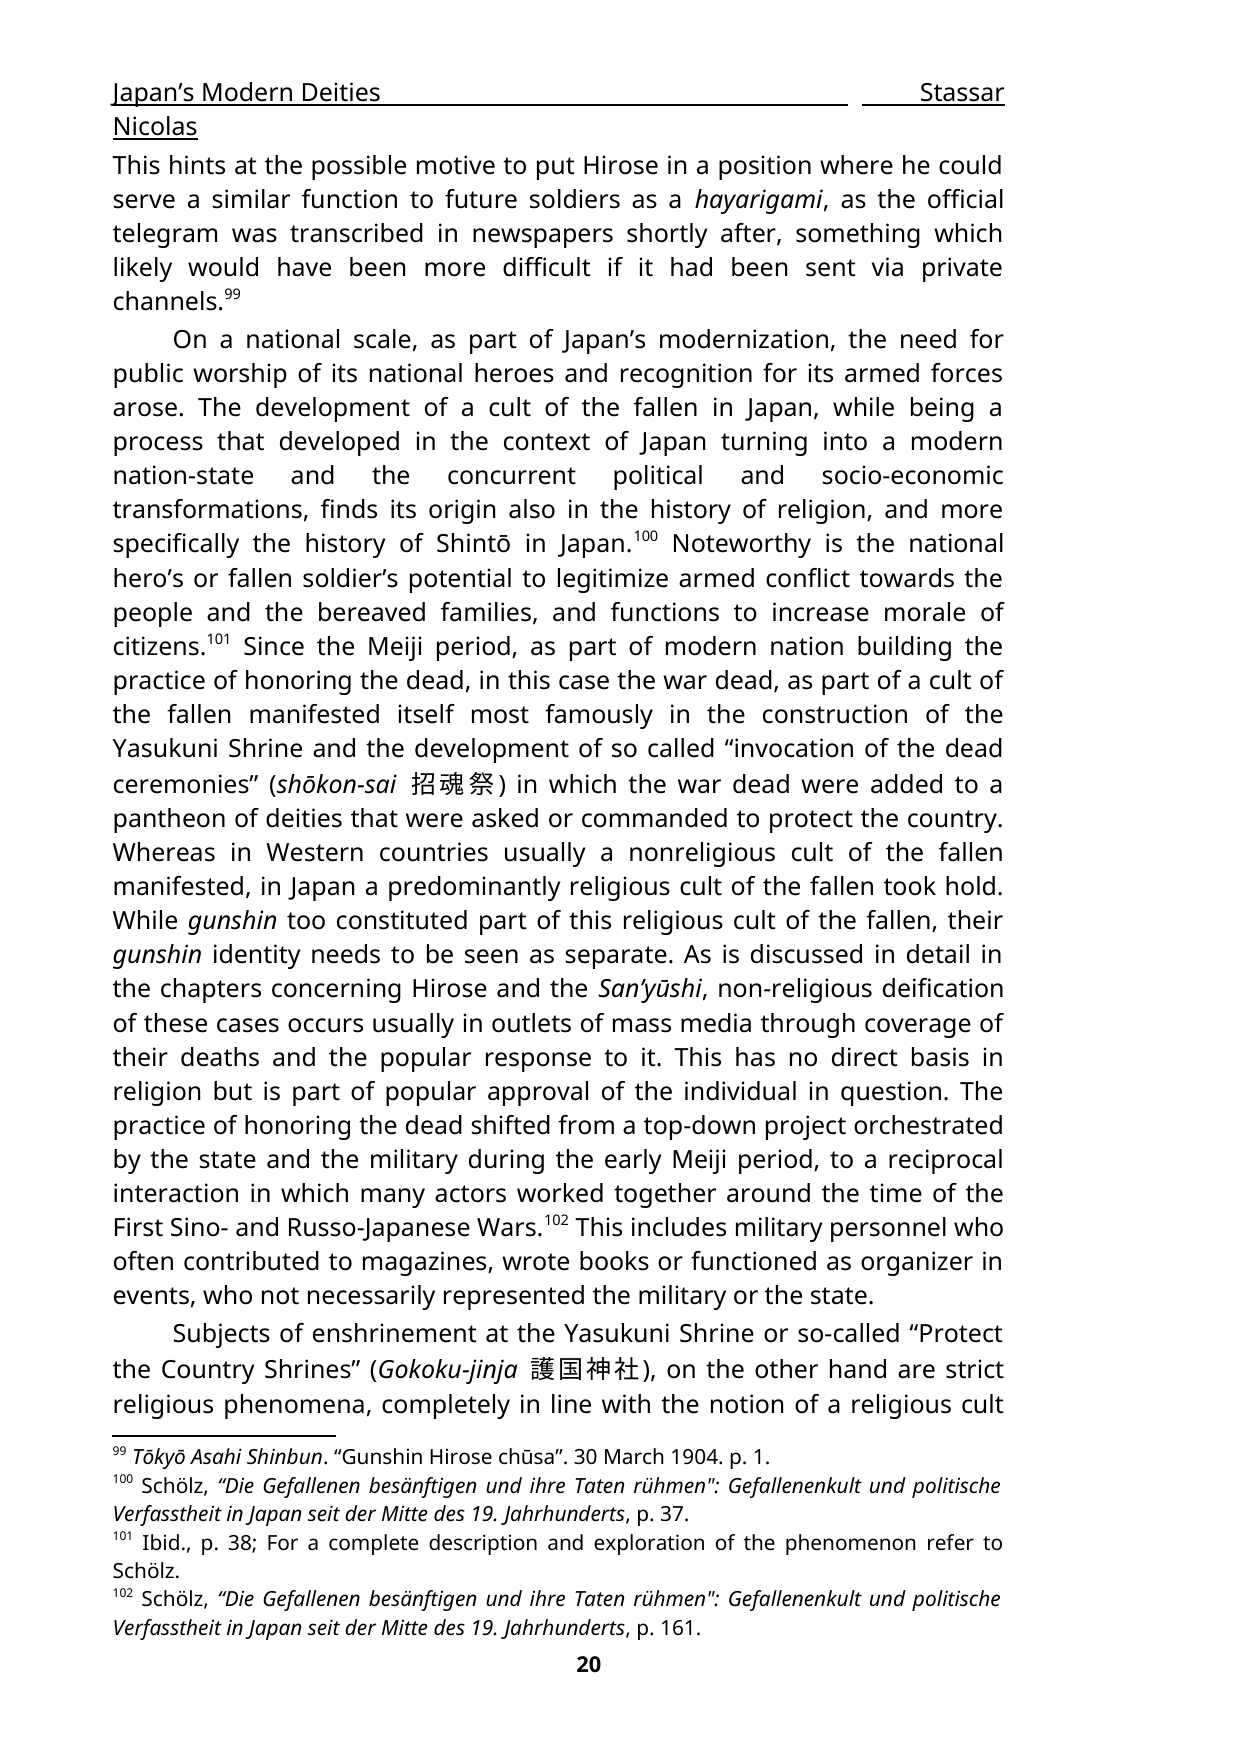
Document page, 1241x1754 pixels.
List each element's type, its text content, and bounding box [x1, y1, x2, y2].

text When thinking about the nature of gunshin, as soldiers that were deified, the third category of Hitogami, especially considering the deification of warriors, seems to offer a possible cultural origin to the phenomenon. As the concept of publicly worshipped humans was not something out of the ordinary. Despite the bushi class falling out of power after the Meiji Restoration (Meiji ishin 明治維新) the image of war gods sometimes became popular objects of worship (hayarigami 流行神) as was case from the Russo-Japanese War onwards where soldiers began worshiping Katō Kiyomasa 加藤清正 as a “war god” (ikusagami 軍神) to further “continued luck in the fortunes of war” (bun’un chōkyū 武運長久). Only few bushi were able to become a unifying force throughout Japan. The term ikusagami is written with the same characters used to write gunshin, and as a result, this, together with the observation of the character kami in the term, raises the question whether gunshin are a religious phenomenon or a modern fabrication. One of the first articles pertaining to the death of Hirose was a transcribed telegram sent via official channels by some of his fellows. The telegram is likely the first document that refers to Hirose as an ikusagami, with the article unable to show the reading in furigana as the space was occupied with emphasis signs. Why the reading shifted from ikusagami to gunshin is unclear, but it might perhaps be linked to a separation between the two concepts. The original transcribed telegram used clearly ikusagami. This either indicates archaic use of language, or an intent by the sender to draw on the imagination of other “war gods” to establish Hirose’s prestige. Furthermore, the telegram was sent via official channels, despite it being Hirose’s fellows discussing private thoughts on Hirose. This hints at the possible motive to put Hirose in a position where he could serve a similar function to future soldiers as a hayarigami, as the official telegram was transcribed in newspapers shortly after, something which likely would have been more difficult if it had been sent via private channels. [112, 147, 1005, 318]
text On a national scale, as part of Japan’s modernization, the need for public worship of its national heroes and recognition for its armed forces arose. The development of a cult of the fallen in Japan, while being a process that developed in the context of Japan turning into a modern nation-state and the concurrent political and socio-economic transformations, finds its origin also in the history of religion, and more specifically the history of Shintō in Japan. Noteworthy is the national hero’s or fallen soldier’s potential to legitimize armed conflict towards the people and the bereaved families, and functions to increase morale of citizens. Since the Meiji period, as part of modern nation building the practice of honoring the dead, in this case the war dead, as part of a cult of the fallen manifested itself most famously in the construction of the Yasukuni Shrine and the development of so called “invocation of the dead ceremonies” (shōkon-sai 招魂祭) in which the war dead were added to a pantheon of deities that were asked or commanded to protect the country. Whereas in Western countries usually a nonreligious cult of the fallen manifested, in Japan a predominantly religious cult of the fallen took hold. While gunshin too constituted part of this religious cult of the fallen, their gunshin identity needs to be seen as separate. As is discussed in detail in the chapters concerning Hirose and the San’yūshi, non-religious deification of these cases occurs usually in outlets of mass media through coverage of their deaths and the popular response to it. This has no direct basis in religion but is part of popular approval of the individual in question. The practice of honoring the dead shifted from a top-down project orchestrated by the state and the military during the early Meiji period, to a reciprocal interaction in which many actors worked together around the time of the First Sino- and Russo-Japanese Wars. This includes military personnel who often contributed to magazines, wrote books or functioned as organizer in events, who not necessarily represented the military or the state. [112, 322, 1005, 1312]
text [112, 1316, 1005, 1420]
